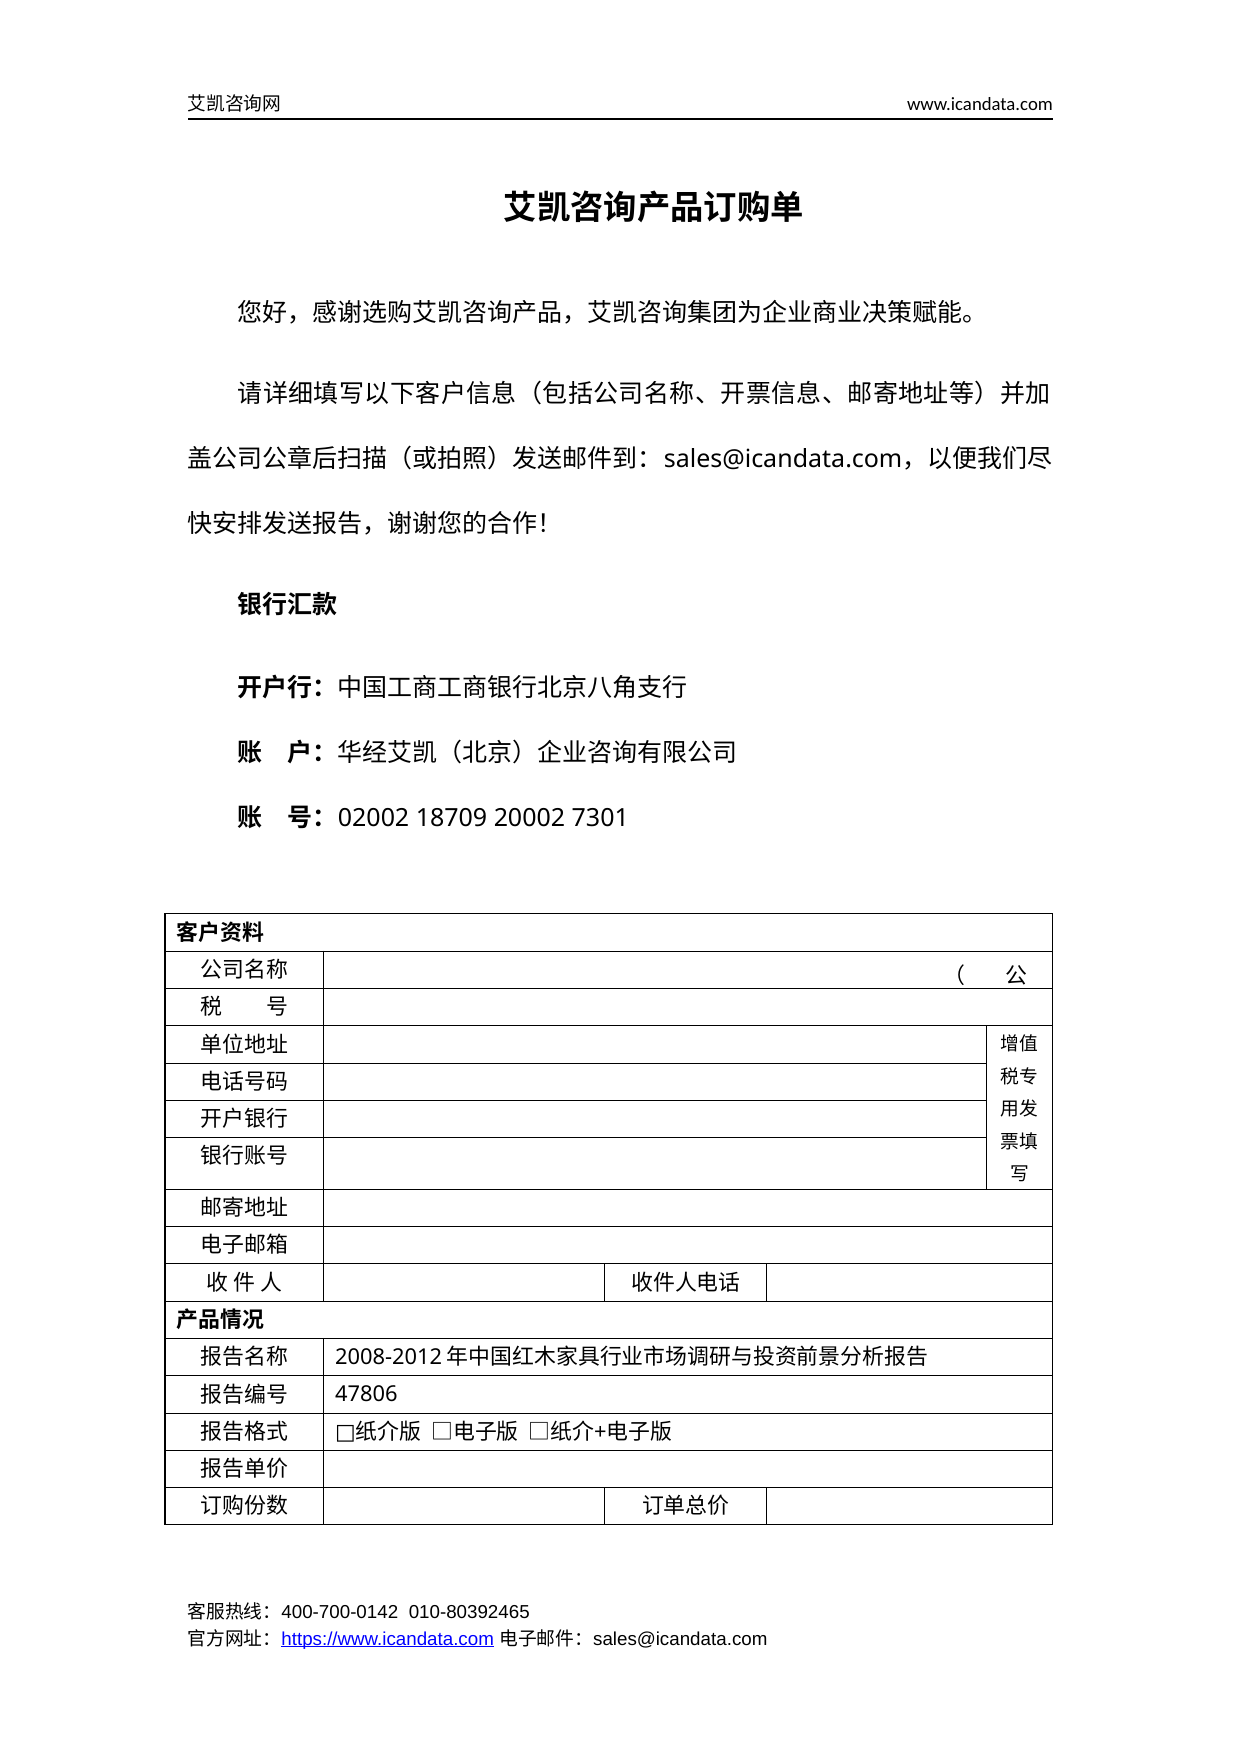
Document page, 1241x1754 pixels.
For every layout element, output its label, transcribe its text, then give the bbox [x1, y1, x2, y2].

table_cell 报告名称 [166, 1339, 323, 1375]
table_cell 收 件 人 [166, 1264, 323, 1301]
text 您好，感谢选购艾凯咨询产品，艾凯咨询集团为企业商业决策赋能。 [187, 278, 1053, 343]
table_cell 单位地址 [166, 1026, 323, 1062]
table_cell 银行账号 [166, 1138, 323, 1189]
table_cell 税 号 [166, 989, 323, 1025]
table_cell [324, 1264, 604, 1301]
table_cell 报告单价 [166, 1451, 323, 1487]
table_cell 公司名称 [166, 952, 323, 988]
table_cell □纸介版 □电子版 □纸介+电子版 [324, 1414, 1052, 1450]
text 开户行：中国工商工商银行北京八角支行 [187, 653, 1053, 718]
table_cell 订购份数 [166, 1488, 323, 1524]
table_cell 增值税专用发票填写 [987, 1026, 1052, 1189]
table_cell [324, 1227, 1052, 1263]
text 银行汇款 [187, 570, 1053, 635]
table_cell 47806 [324, 1376, 1052, 1412]
table_cell 电子邮箱 [166, 1227, 323, 1263]
table_cell 邮寄地址 [166, 1190, 323, 1226]
table_cell 电话号码 [166, 1064, 323, 1100]
table_cell 报告格式 [166, 1414, 323, 1450]
table_cell 报告编号 [166, 1376, 323, 1412]
table_cell [324, 1101, 986, 1137]
table_cell 2008-2012年中国红木家具行业市场调研与投资前景分析报告 [324, 1339, 1052, 1375]
table_cell 开户银行 [166, 1101, 323, 1137]
text 账 户：华经艾凯（北京）企业咨询有限公司 [187, 718, 1053, 783]
table_cell [324, 1026, 986, 1062]
table_cell 产品情况 [166, 1302, 1052, 1338]
table_cell [767, 1264, 1052, 1301]
table_cell [324, 1190, 1052, 1226]
text 账 号：02002 18709 20002 7301 [187, 783, 1053, 848]
text 请详细填写以下客户信息（包括公司名称、开票信息、邮寄地址等）并加盖公司公章后扫描（或拍照）发送邮件到：sales@icandata.com，以便我们尽快安排发送报告，谢谢您的合作！ [187, 359, 1053, 554]
table_cell 收件人电话 [605, 1264, 766, 1301]
table_cell [324, 1064, 986, 1100]
table_cell [324, 952, 1052, 988]
table_cell [324, 1138, 986, 1189]
table_cell 订单总价 [605, 1488, 766, 1524]
table_cell [324, 1451, 1052, 1487]
text 艾凯咨询产品订购单 [187, 172, 1053, 237]
table_header 客户资料 [166, 914, 1052, 951]
table_cell [324, 1488, 604, 1524]
table_cell [767, 1488, 1052, 1524]
table_cell [324, 989, 1052, 1025]
